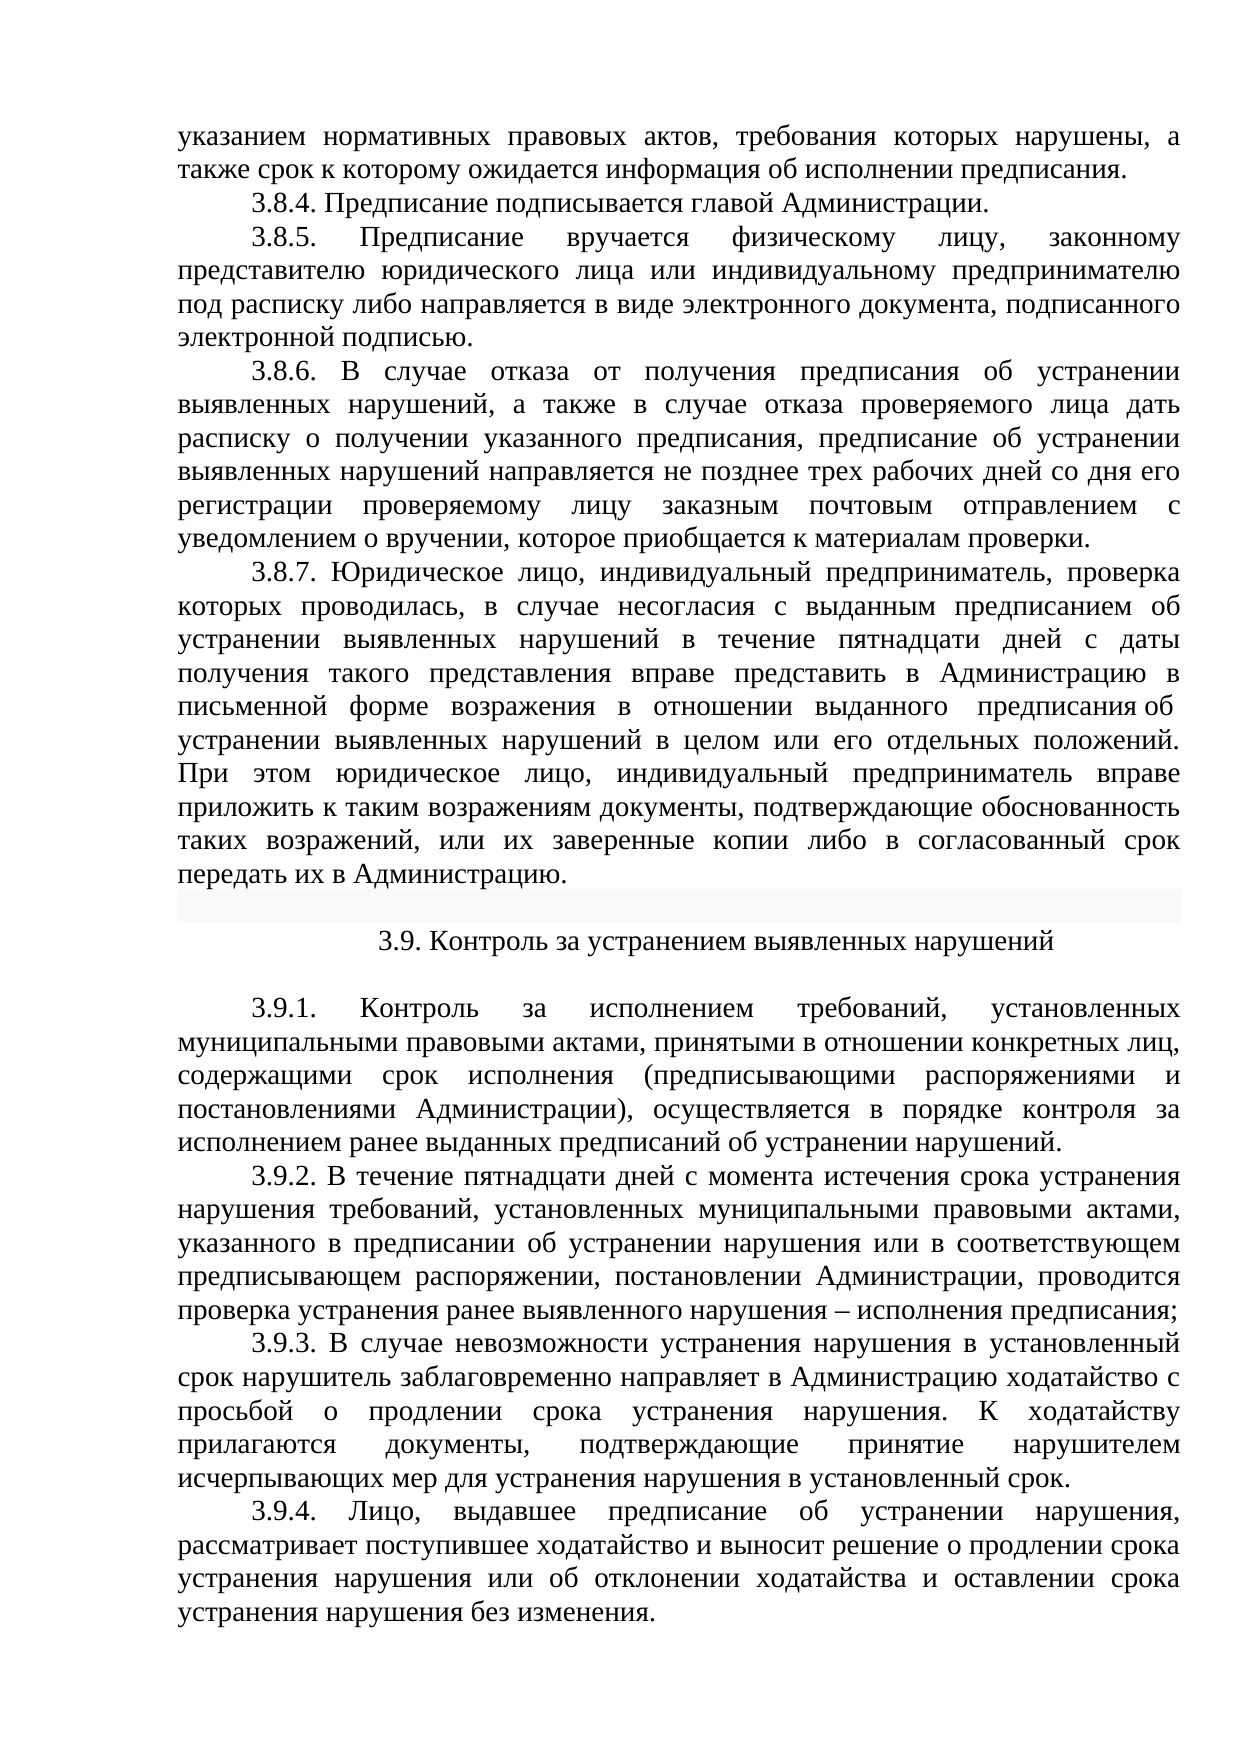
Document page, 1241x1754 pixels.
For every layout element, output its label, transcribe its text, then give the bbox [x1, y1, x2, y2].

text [177, 118, 1181, 185]
text устранении выявленных нарушений в целом или его отдельных положений. При этом юридическое лицо, индивидуальный предприниматель вправе приложить к таким возражениям документы, подтверждающие обоснованность таких возражений, или их заверенные копии либо в согласованный срок передать их в Администрацию. [177, 722, 1181, 889]
text 3.8.4. Предписание подписывается главой Администрации. [177, 185, 1181, 219]
text 3.9.3. В случае невозможности устранения нарушения в установленный срок нарушитель заблаговременно направляет в Администрацию ходатайство с просьбой о продлении срока устранения нарушения. К ходатайству прилагаются документы, подтверждающие принятие нарушителем исчерпывающих мер для устранения нарушения в установленный срок. [177, 1326, 1181, 1493]
text 3.8.6. В случае отказа от получения предписания об устранении выявленных нарушений, а также в случае отказа проверяемого лица дать расписку о получении указанного предписания, предписание об устранении выявленных нарушений направляется не позднее трех рабочих дней со дня его регистрации проверяемому лицу заказным почтовым отправлением с уведомлением о вручении, которое приобщается к материалам проверки. [177, 353, 1181, 554]
text 3.9.4. Лицо, выдавшее предписание об устранении нарушения, рассматривает поступившее ходатайство и выносит решение о продлении срока устранения нарушения или об отклонении ходатайства и оставлении срока устранения нарушения без изменения. [177, 1493, 1181, 1627]
text 3.8.5. Предписание вручается физическому лицу, законному представителю юридического лица или индивидуальному предпринимателю под расписку либо направляется в виде электронного документа, подписанного электронной подписью. [177, 219, 1181, 353]
text 3.9. Контроль за устранением выявленных нарушений [177, 923, 1181, 957]
text 3.8.7. Юридическое лицо, индивидуальный предприниматель, проверка которых проводилась, в случае несогласия с выданным предписанием об устранении выявленных нарушений в течение пятнадцати дней с даты получения такого представления вправе представить в Администрацию в письменной форме возражения в отношении выданного предписания об [177, 554, 1181, 722]
text 3.9.2. В течение пятнадцати дней с момента истечения срока устранения нарушения требований, установленных муниципальными правовыми актами, указанного в предписании об устранении нарушения или в соответствующем предписывающем распоряжении, постановлении Администрации, проводится проверка устранения ранее выявленного нарушения – исполнения предписания; [177, 1158, 1181, 1326]
text 3.9.1. Контроль за исполнением требований, установленных муниципальными правовыми актами, принятыми в отношении конкретных лиц, содержащими срок исполнения (предписывающими распоряжениями и постановлениями Администрации), осуществляется в порядке контроля за исполнением ранее выданных предписаний об устранении нарушений. [177, 990, 1181, 1158]
